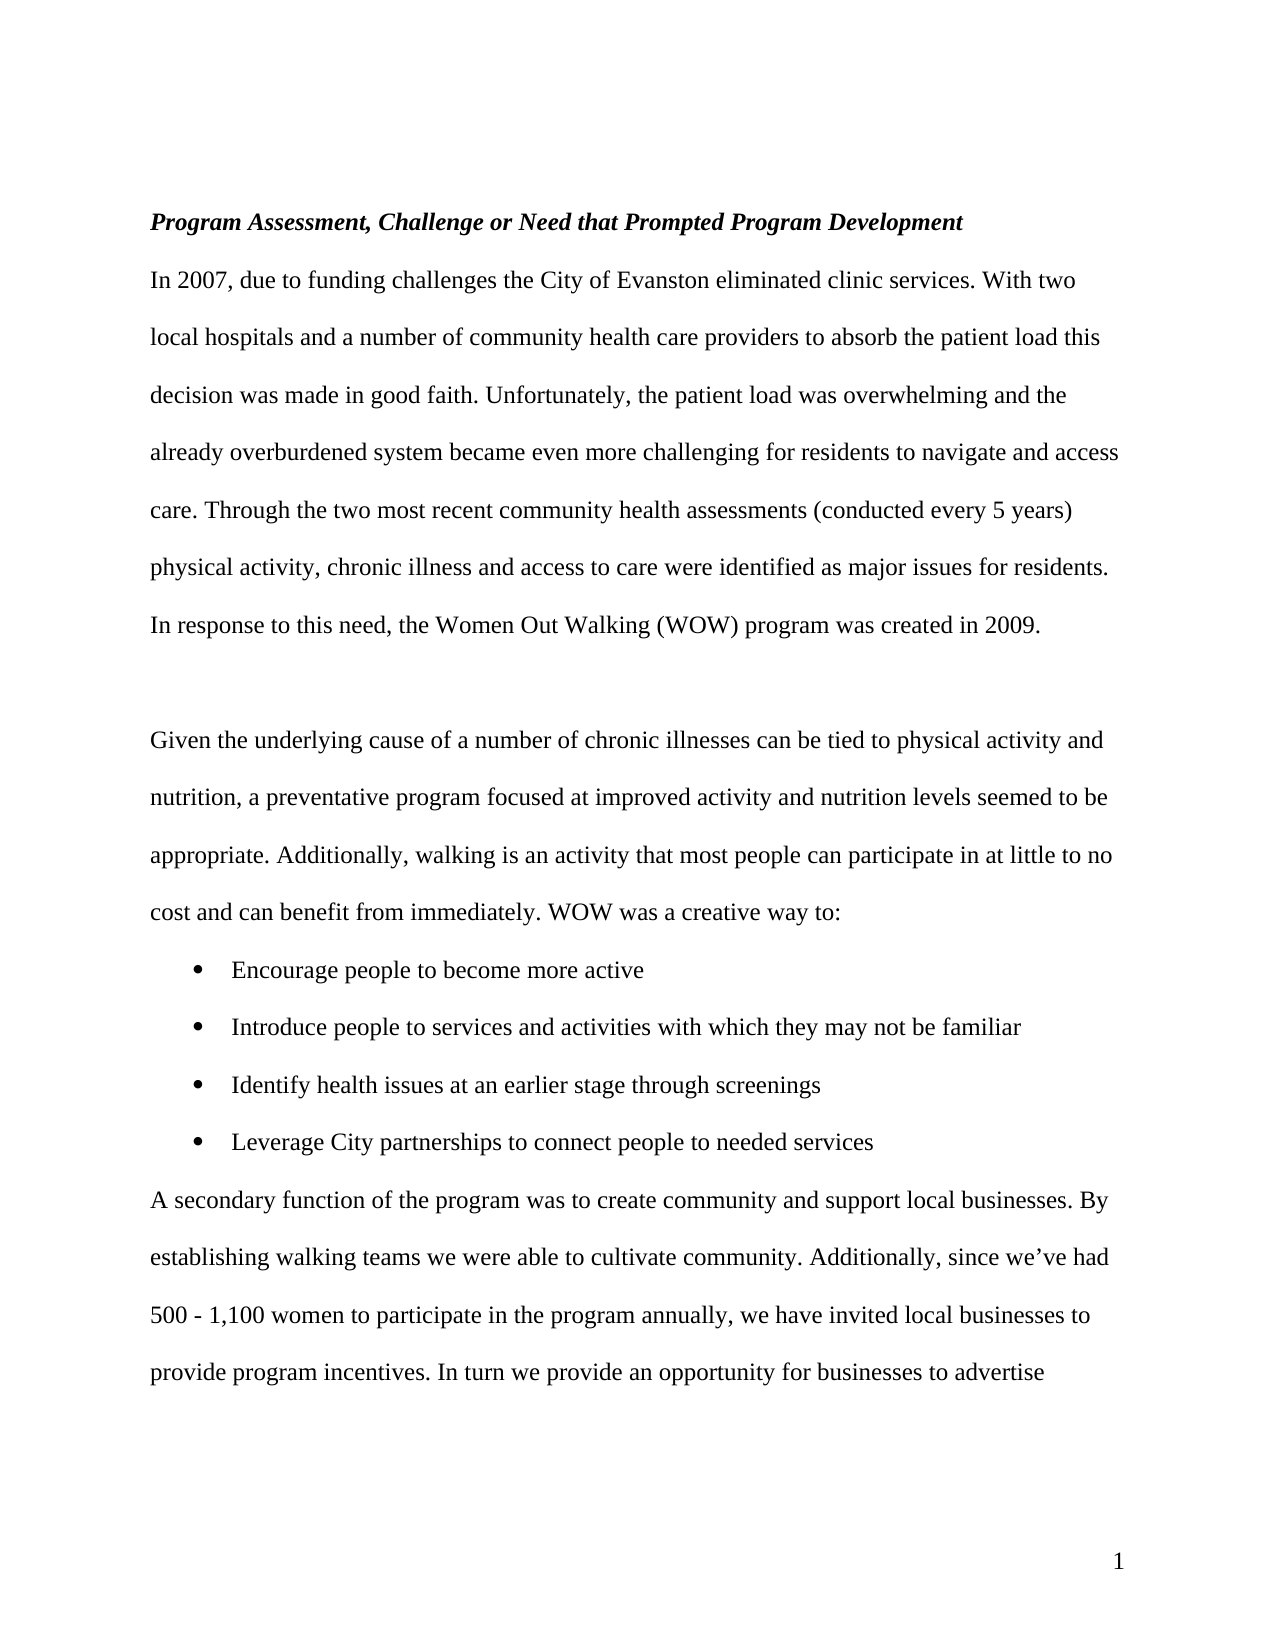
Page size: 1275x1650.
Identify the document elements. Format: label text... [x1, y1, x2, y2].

text Program Assessment, Challenge or Need that Prompted Program Development [150, 207, 1125, 236]
list Introduce people to services and activities with which they may not be familiar [194, 1012, 1125, 1041]
list Encourage people to become more active [194, 955, 1125, 984]
list partnerships to connect people to needed services [194, 1127, 1125, 1156]
text Given the underlying cause of a number of chronic illnesses can be tied to physical activity and nutrition, a preventative program focused at improved activity and nutrition levels seemed to be appropriate. Additionally, walking is an activity that most people can participate in at little to no cost and can benefit from immediately. WOW was a creative way to: [150, 725, 1125, 926]
text In 2007, due to funding challenges the City of eliminated clinic services. With two local hospitals and a number of community health care providers to absorb the patient load this decision was made in good faith. Unfortunately, the patient load was overwhelming and the already overburdened system became even more challenging for residents to navigate and access care. Through the two most recent community health assessments (conducted every 5 years) physical activity, chronic illness and access to care were identified as major issues for residents. In response to this need, the Women Out Walking (WOW) program was created in 2009. [150, 265, 1125, 639]
list Identify health issues at an earlier stage through screenings [194, 1070, 1125, 1099]
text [150, 1185, 1125, 1386]
